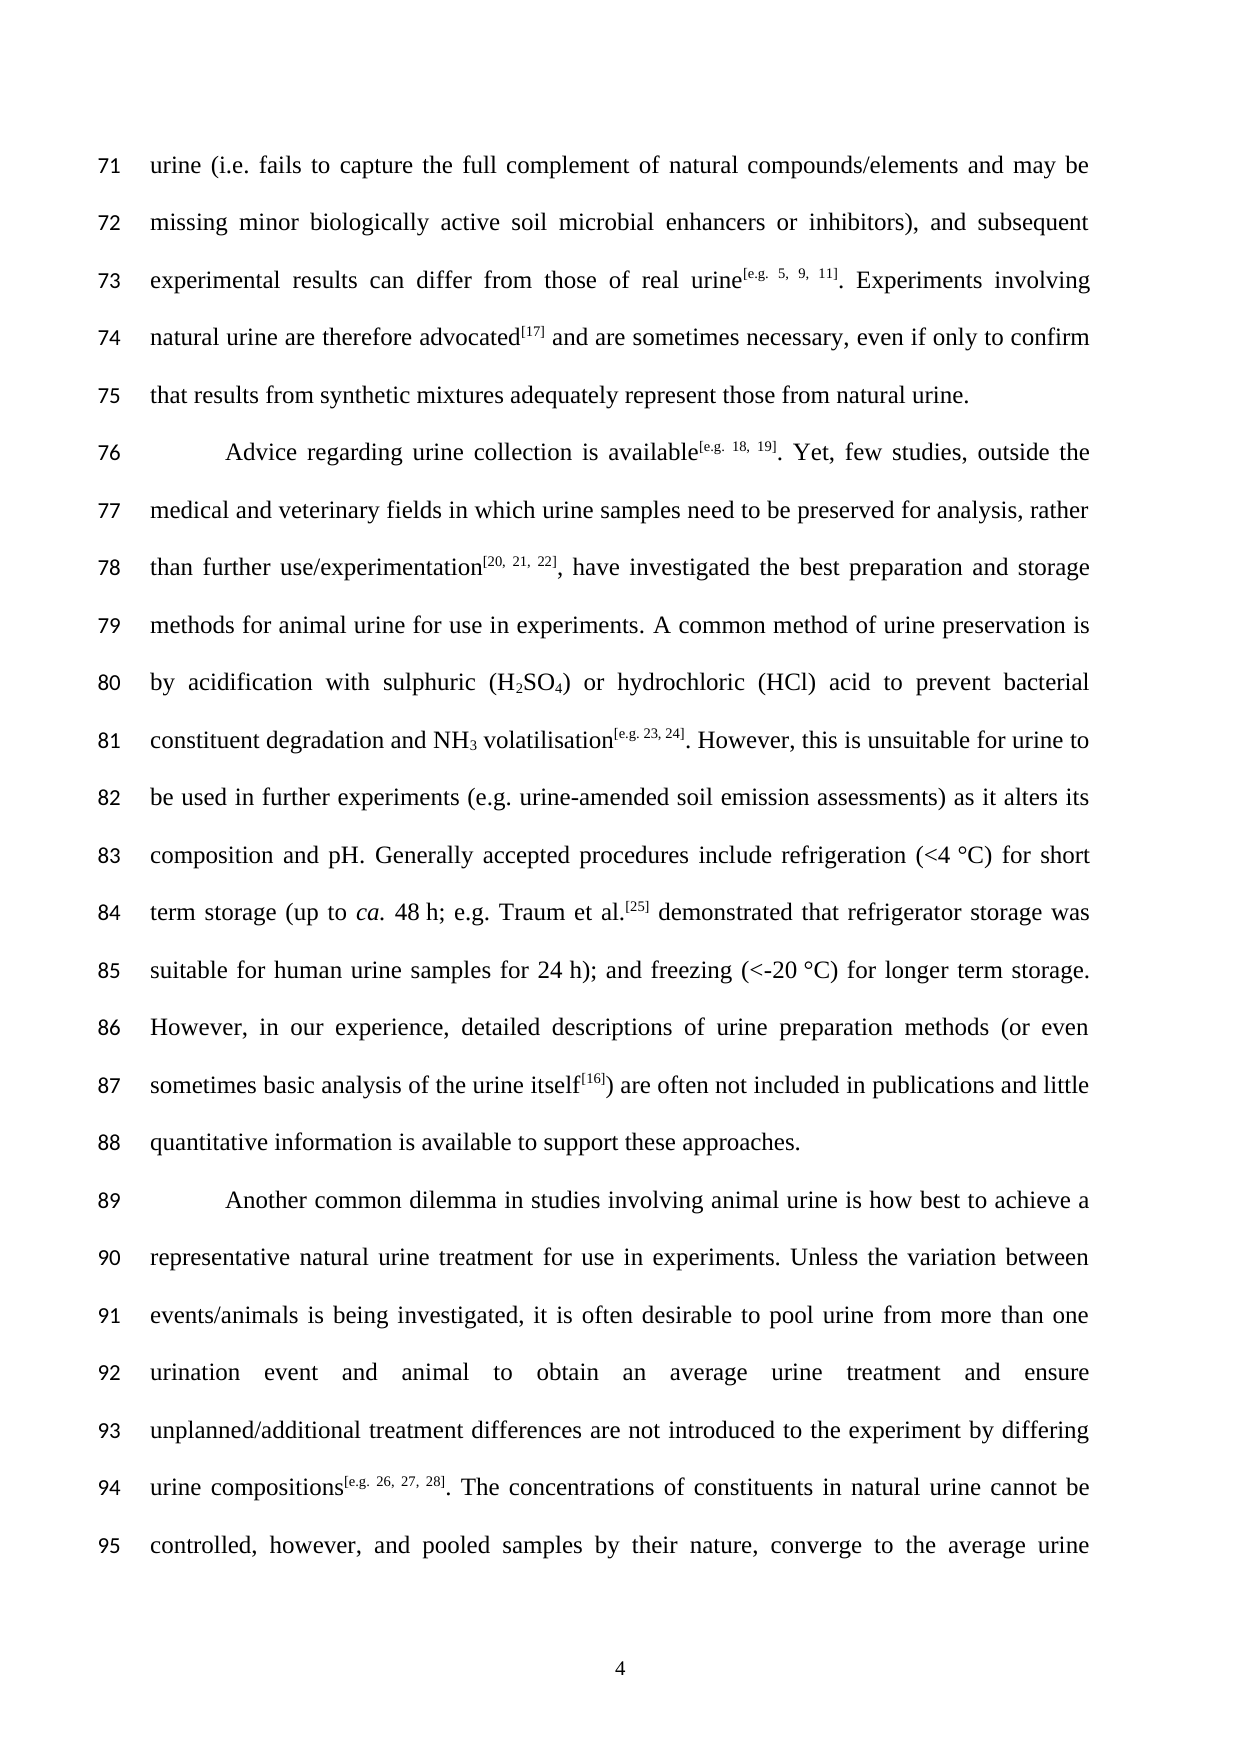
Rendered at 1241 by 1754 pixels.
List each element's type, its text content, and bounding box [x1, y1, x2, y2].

text Advice regarding urine collection is available[e.g. 18, 19]. Yet, few studies, outside the medical and veterinary fields in which urine samples need to be preserved for analysis, rather than further use/experimentation[20, 21, 22], have investigated the best preparation and storage methods for animal urine for use in experiments. A common method of urine preservation is by acidification with sulphuric (H2SO4) or hydrochloric (HCl) acid to prevent bacterial constituent degradation and NH3 volatilisation[e.g. 23, 24]. However, this is unsuitable for urine to be used in further experiments (e.g. urine-amended soil emission assessments) as it alters its composition and pH. Generally accepted procedures include refrigeration (<4 °C) for short term storage (up to ca. 48 h; e.g. Traum et al.[25] demonstrated that refrigerator storage was suitable for human urine samples for 24 h); and freezing (<-20 °C) for longer term storage. However, in our experience, detailed descriptions of urine preparation methods (or even sometimes basic analysis of the urine itself[16]) are often not included in publications and little quantitative information is available to support these approaches. [150, 437, 1090, 1156]
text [150, 1185, 1090, 1559]
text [150, 150, 1090, 409]
